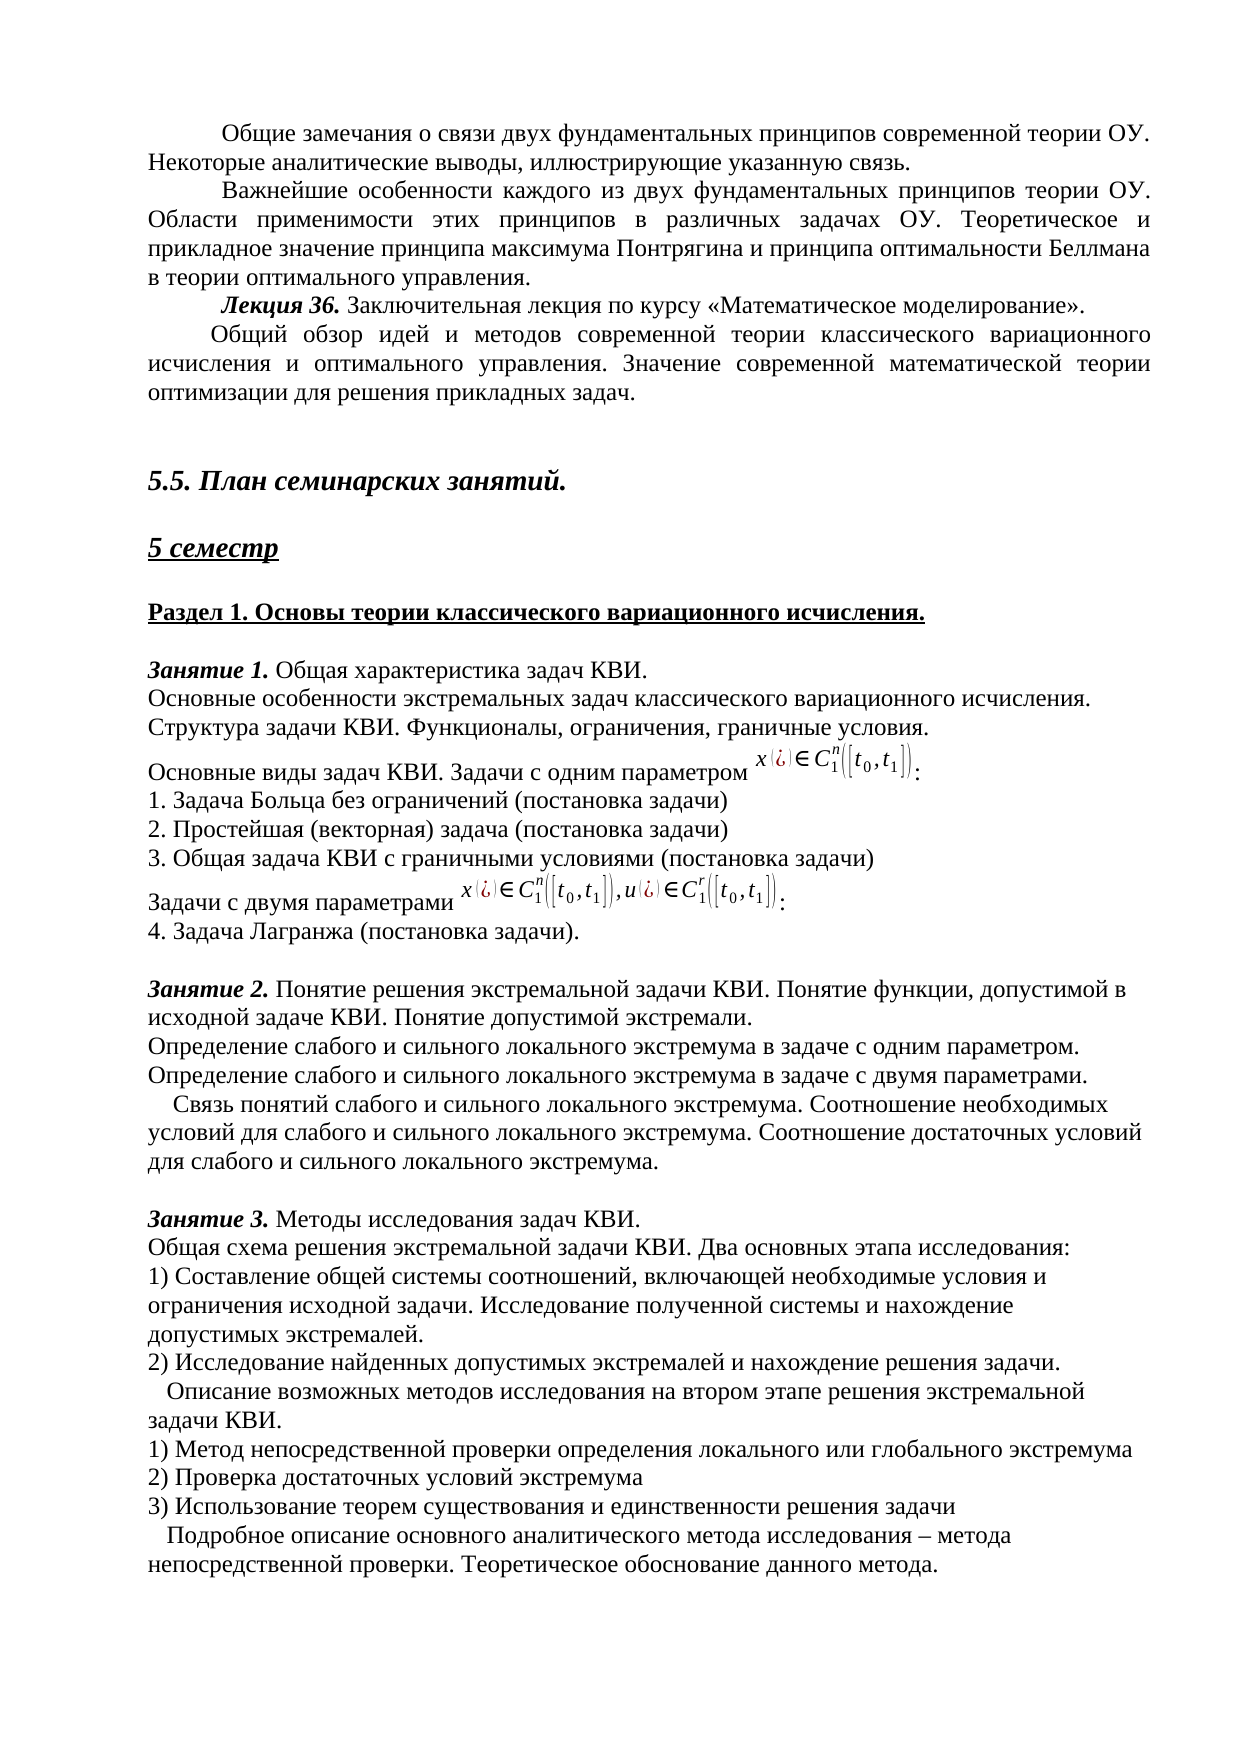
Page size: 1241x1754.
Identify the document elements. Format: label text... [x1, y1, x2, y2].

text 5.5. План семинарских занятий. [148, 463, 1152, 497]
text 2) Проверка достаточных условий экстремума [148, 1462, 1152, 1491]
text Подробное описание основного аналитического метода исследования – метода непосредственной проверки. Теоретическое обоснование данного метода. [148, 1520, 1152, 1577]
text Важнейшие особенности каждого из двух фундаментальных принципов теории ОУ. Области применимости этих принципов в различных задачах ОУ. Теоретическое и прикладное значение принципа максимума Понтрягина и принципа оптимальности Беллмана в теории оптимального управления. [148, 176, 1152, 291]
text Занятие 2. Понятие решения экстремальной задачи КВИ. Понятие функции, допустимой в исходной задаче КВИ. Понятие допустимой экстремали. [148, 945, 1152, 1031]
text 3) Использование теорем существования и единственности решения задачи [148, 1491, 1152, 1520]
text Определение слабого и сильного локального экстремума в задаче с одним параметром. Определение слабого и сильного локального экстремума в задаче с двумя параметрами. Связь понятий слабого и сильного локального экстремума. Соотношение необходимых условий для слабого и сильного локального экстремума. Соотношение достаточных условий для слабого и сильного локального экстремума. [148, 1031, 1152, 1175]
text Занятие 3. Методы исследования задач КВИ. Общая схема решения экстремальной задачи КВИ. Два основных этапа исследования: 1) Составление общей системы соотношений, включающей необходимые условия и ограничения исходной задачи. Исследование полученной системы и нахождение допустимых экстремалей. 2) Исследование найденных допустимых экстремалей и нахождение решения задачи. Описание возможных методов исследования на втором этапе решения экстремальной задачи КВИ. [148, 1175, 1152, 1434]
text 1) Метод непосредственной проверки определения локального или глобального экстремума [148, 1434, 1152, 1462]
text 5 семестр [148, 530, 1152, 564]
text Общие замечания о связи двух фундаментальных принципов современной теории ОУ. Некоторые аналитические выводы, иллюстрирующие указанную связь. [148, 118, 1152, 176]
text Общий обзор идей и методов современной теории классического вариационного исчисления и оптимального управления. Значение современной математической теории оптимизации для решения прикладных задач. [148, 319, 1152, 406]
text Лекция 36. Заключительная лекция по курсу «Математическое моделирование». [148, 291, 1152, 319]
text Раздел 1. Основы теории классического вариационного исчисления. [148, 597, 1152, 626]
text Занятие 1. Общая характеристика задач КВИ. Основные особенности экстремальных задач классического вариационного исчисления. Структура задачи КВИ. Функционалы, ограничения, граничные условия. Основные виды задач КВИ. Задачи с одним параметром : 1. Задача Больца без ограничений (постановка задачи) 2. Простейшая (векторная) задача (постановка задачи) 3. Общая задача КВИ с граничными условиями (постановка задачи) Задачи с двумя параметрами : 4. Задача Лагранжа (постановка задачи). [148, 655, 1152, 945]
